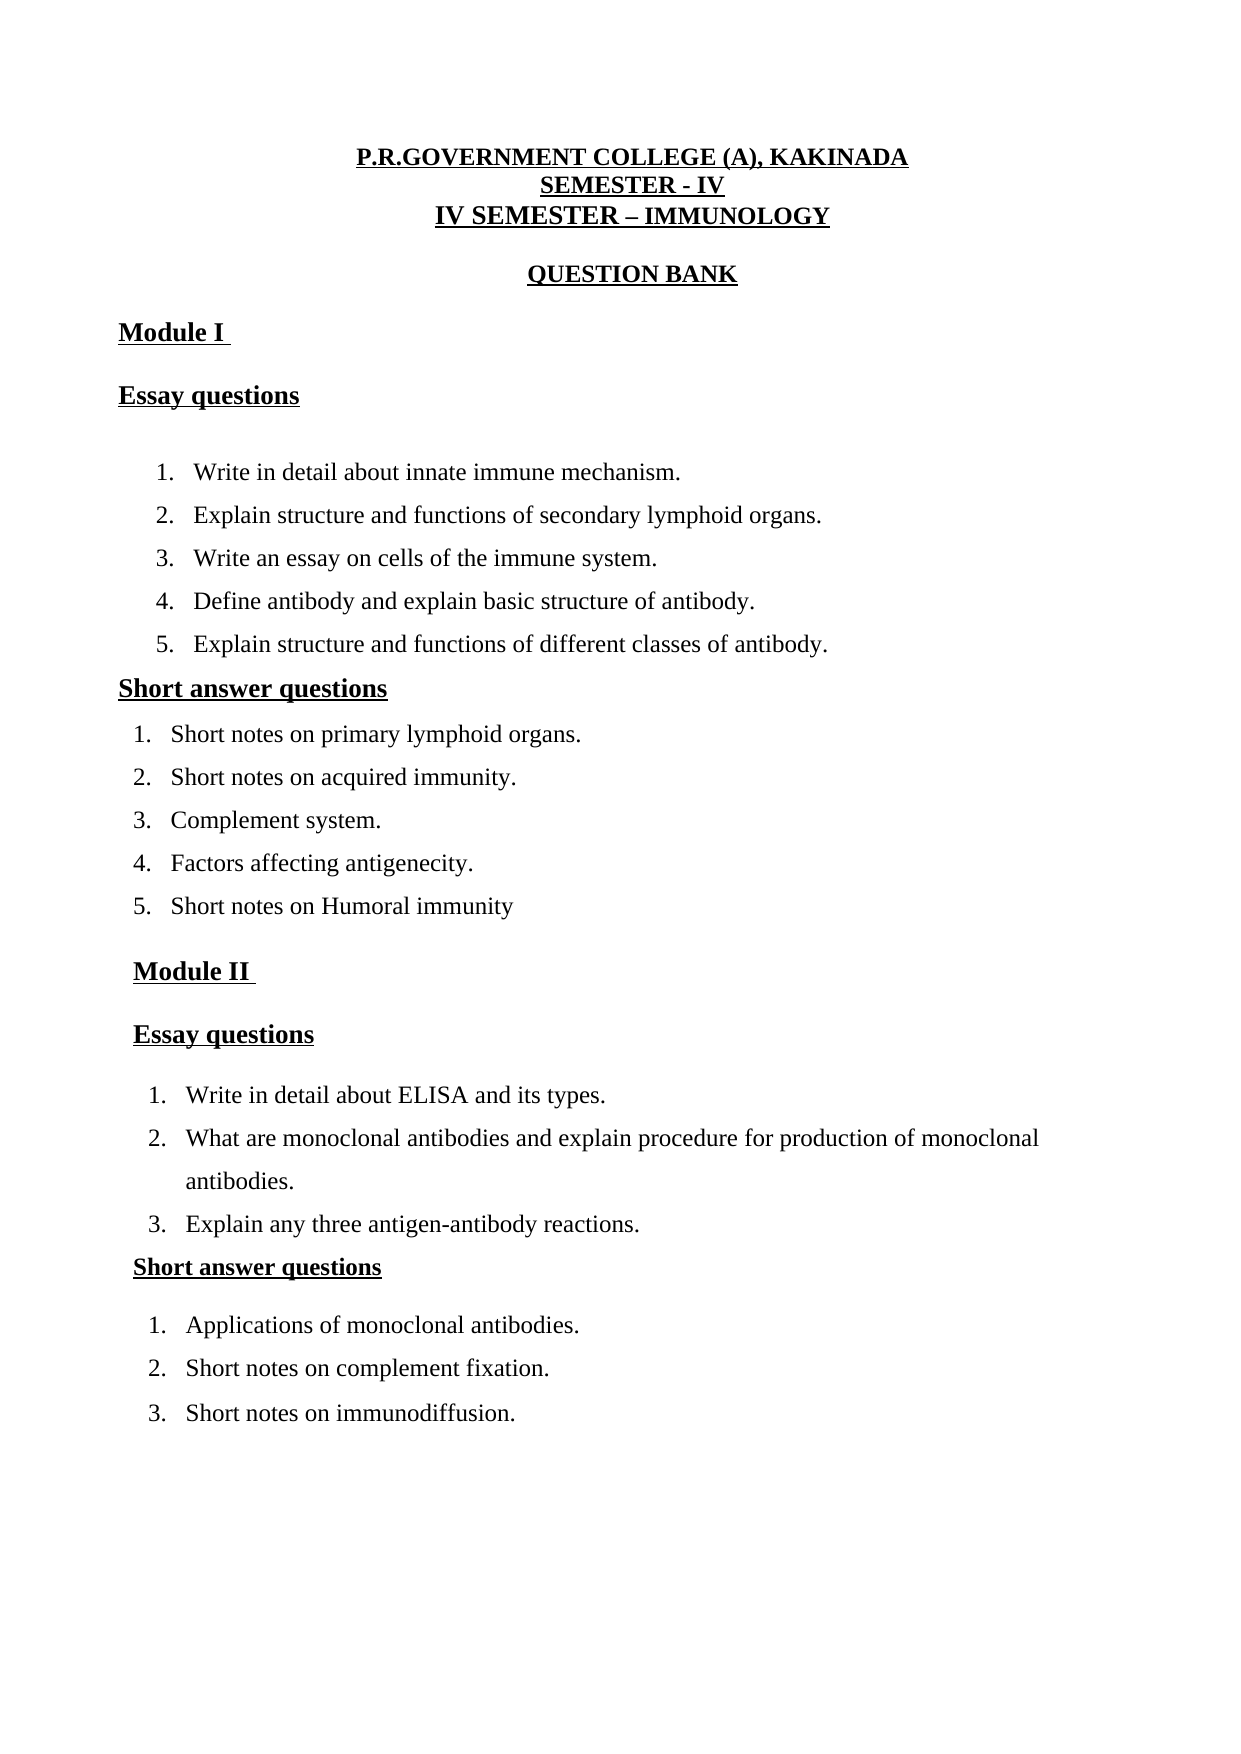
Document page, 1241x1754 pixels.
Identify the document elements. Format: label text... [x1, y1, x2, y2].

text Essay questions [133, 1018, 1146, 1049]
list Short notes on Humoral immunity [133, 891, 1146, 920]
text IV Semester – IMMUNOLOGY [118, 199, 1146, 230]
list Explain structure and functions of different classes of antibody. [156, 629, 1146, 658]
list Applications of monoclonal antibodies. [148, 1310, 1146, 1339]
list Explain structure and functions of secondary lymphoid organs. [156, 500, 1146, 528]
text QUESTION BANK [118, 259, 1146, 288]
list Factors affecting antigenecity. [133, 848, 1146, 877]
text Module II [133, 955, 1146, 987]
list Short notes on immunodiffusion. [148, 1396, 1146, 1427]
list Short answer questions [118, 672, 1146, 703]
list Write an essay on cells of the immune system. [156, 543, 1146, 572]
list Short notes on complement fixation. [148, 1353, 1146, 1382]
list Short notes on acquired immunity. [133, 762, 1146, 791]
text P.R.GOVERNMENT COLLEGE (A), KAKINADA [118, 142, 1146, 170]
list Explain any three antigen-antibody reactions. [148, 1209, 1146, 1238]
list Write in detail about innate immune mechanism. [156, 457, 1146, 485]
list What are monoclonal antibodies and explain procedure for production of monoclonal antibodies. [148, 1123, 1146, 1195]
text SEMESTER - IV [118, 170, 1146, 199]
text Essay questions [118, 379, 1146, 410]
list Define antibody and explain basic structure of antibody. [156, 586, 1146, 615]
list Short answer questions [133, 1252, 1146, 1281]
text Module I [118, 317, 1146, 348]
list Short notes on primary lymphoid organs. [133, 719, 1146, 748]
list Complement system. [133, 805, 1146, 834]
list Write in detail about ELISA and its types. [148, 1080, 1146, 1109]
